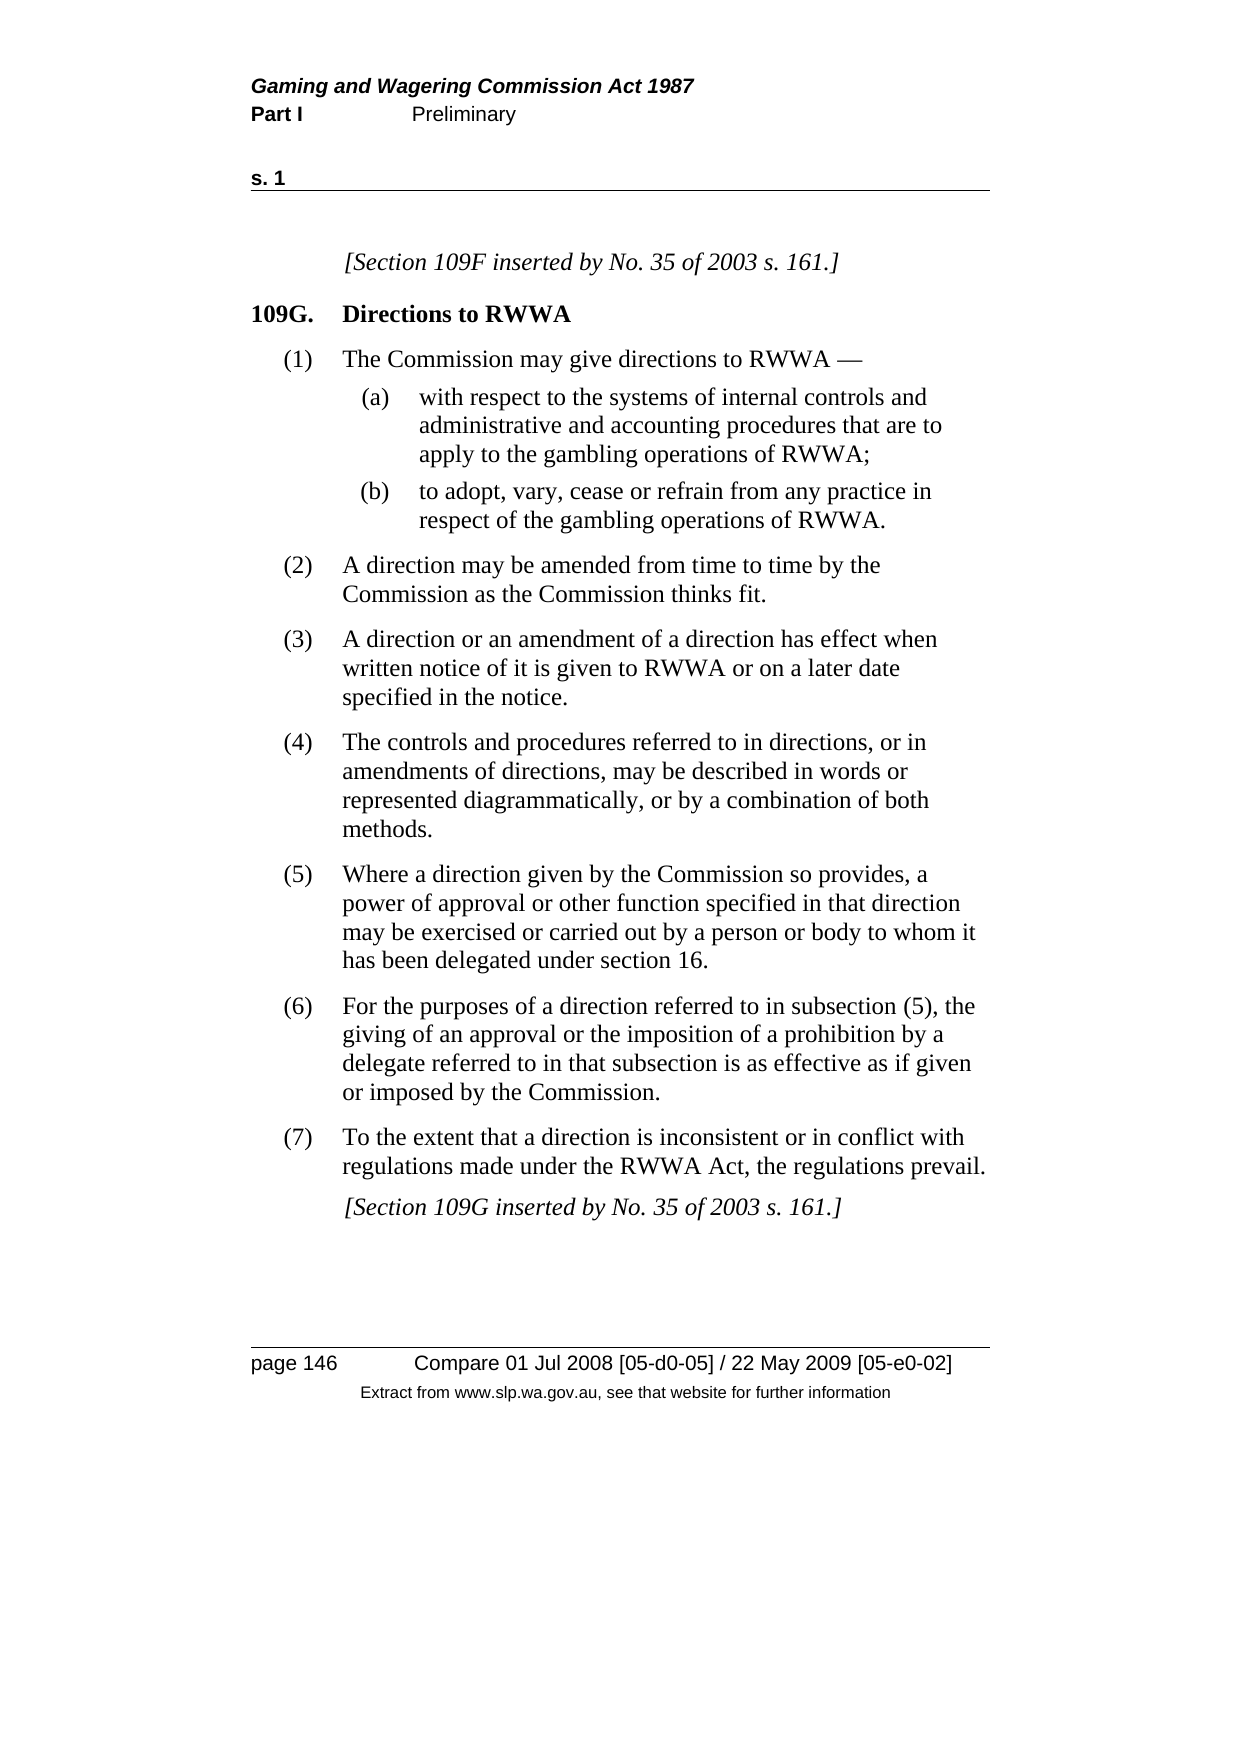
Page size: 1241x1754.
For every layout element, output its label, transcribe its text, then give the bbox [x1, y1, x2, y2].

text (7) To the extent that a direction is inconsistent or in conflict with regulations made under the RWWA Act, the regulations prevail. [251, 1122, 990, 1180]
text (a) with respect to the systems of internal controls and administrative and accounting procedures that are to apply to the gambling operations of RWWA; [251, 382, 990, 468]
subtitle 109G. Directions to RWWA [251, 299, 990, 328]
text (4) The controls and procedures referred to in directions, or in amendments of directions, may be described in words or represented diagrammatically, or by a combination of both methods. [251, 727, 990, 842]
text (2) A direction may be amended from time to time by the Commission as the Commission thinks fit. [251, 550, 990, 608]
text (1) The Commission may give directions to RWWA — [251, 344, 990, 373]
text [Section 109F inserted by No. 35 of 2003 s. 161.] [251, 247, 990, 276]
text (6) For the purposes of a direction referred to in subsection (5), the giving of an approval or the imposition of a prohibition by a delegate referred to in that subsection is as effective as if given or imposed by the Commission. [251, 991, 990, 1106]
text (5) Where a direction given by the Commission so provides, a power of approval or other function specified in that direction may be exercised or carried out by a person or body to whom it has been delegated under section 16. [251, 859, 990, 974]
text (b) to adopt, vary, cease or refrain from any practice in respect of the gambling operations of RWWA. [251, 476, 990, 534]
text [Section 109G inserted by No. 35 of 2003 s. 161.] [251, 1192, 990, 1221]
text (3) A direction or an amendment of a direction has effect when written notice of it is given to RWWA or on a later date specified in the notice. [251, 624, 990, 711]
